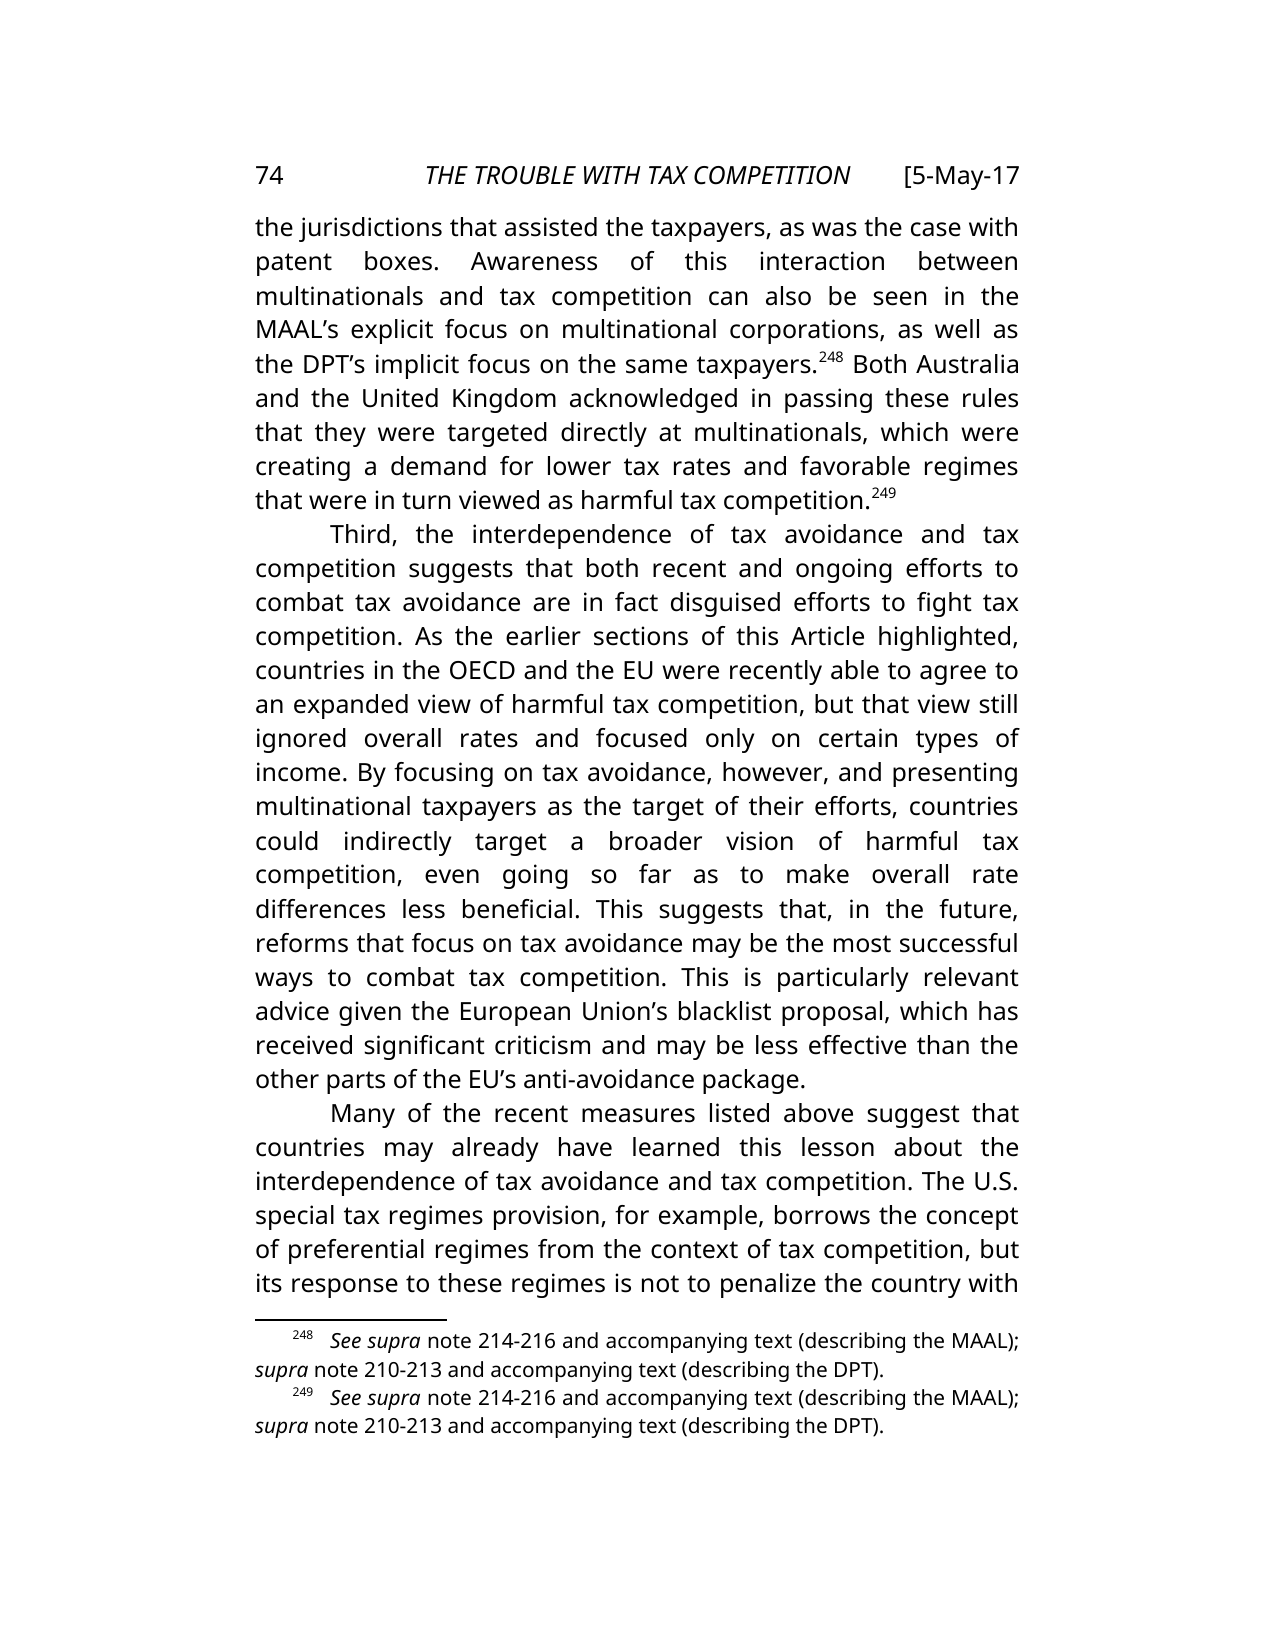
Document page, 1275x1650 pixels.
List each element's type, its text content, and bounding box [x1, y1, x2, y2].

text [255, 1096, 1020, 1300]
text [255, 210, 1020, 517]
text Third, the interdependence of tax avoidance and tax competition suggests that both recent and ongoing efforts to combat tax avoidance are in fact disguised efforts to fight tax competition. As the earlier sections of this Article highlighted, countries in the OECD and the EU were recently able to agree to an expanded view of harmful tax competition, but that view still ignored overall rates and focused only on certain types of income. By focusing on tax avoidance, however, and presenting multinational taxpayers as the target of their efforts, countries could indirectly target a broader vision of harmful tax competition, even going so far as to make overall rate differences less beneficial. This suggests that, in the future, reforms that focus on tax avoidance may be the most successful ways to combat tax competition. This is particularly relevant advice given the European Union’s blacklist proposal, which has received significant criticism and may be less effective than the other parts of the EU’s anti-avoidance package. [255, 517, 1020, 1096]
